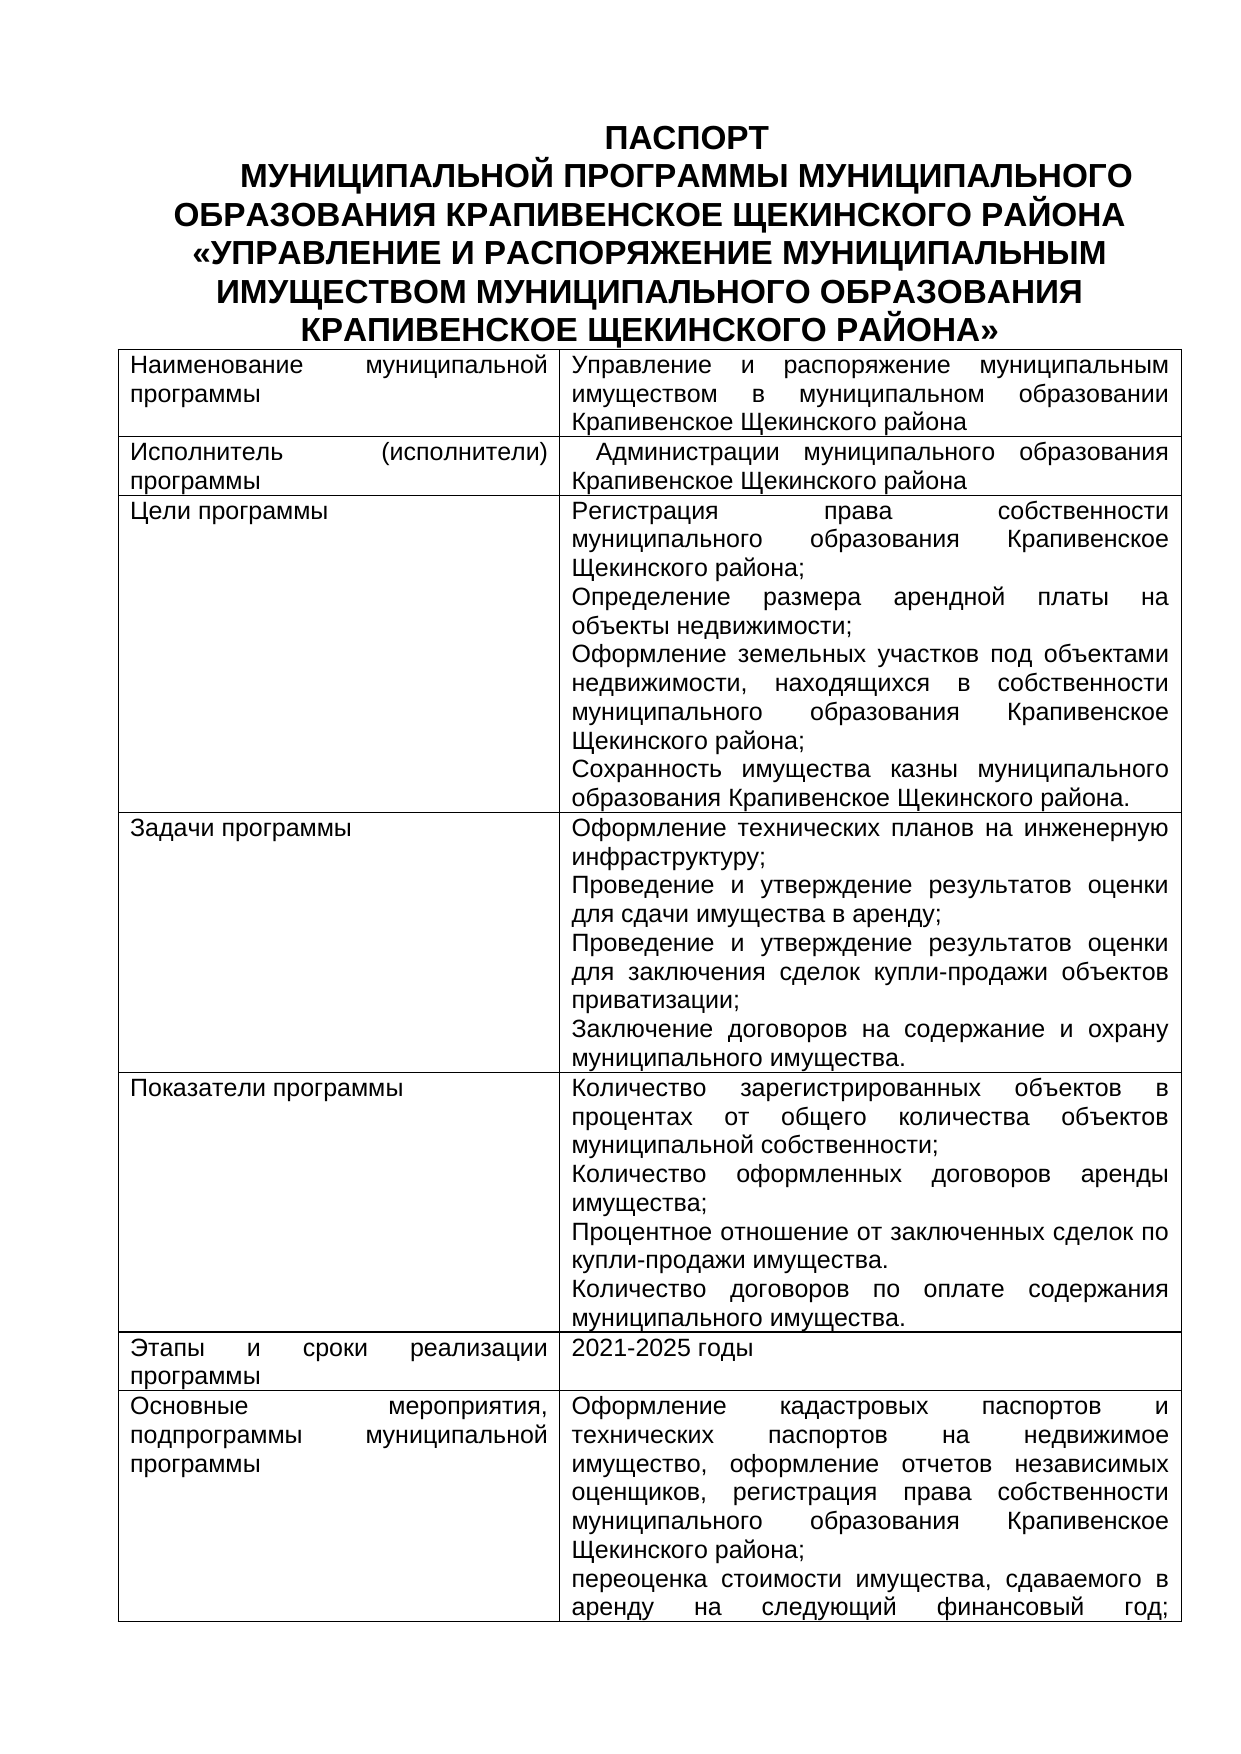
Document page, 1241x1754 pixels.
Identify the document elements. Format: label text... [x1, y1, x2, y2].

table_cell Администрации муниципального образования Крапивенское Щекинского района [560, 437, 1181, 494]
table_cell Количество зарегистрированных объектов в процентах от общего количества объектов муниципальной собственности; Количество оформленных договоров аренды имущества; Процентное отношение от заключенных сделок по купли-продажи имущества. Количество договоров по оплате содержания муниципального имущества. [560, 1073, 1181, 1331]
table_cell Задачи программы [119, 813, 559, 1072]
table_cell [560, 1391, 1181, 1621]
table_header Наименование муниципальной программы [119, 350, 559, 436]
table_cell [119, 1391, 559, 1621]
table_cell Цели программы [119, 496, 559, 812]
table_cell Показатели программы [119, 1073, 559, 1331]
text ПАСПОРТ [118, 118, 1181, 157]
table_header Управление и распоряжение муниципальным имуществом в муниципальном образовании Крапивенское Щекинского района [560, 350, 1181, 436]
table_cell Оформление технических планов на инженерную инфраструктуру; Проведение и утверждение результатов оценки для сдачи имущества в аренду; Проведение и утверждение результатов оценки для заключения сделок купли-продажи объектов приватизации; Заключение договоров на содержание и охрану муниципального имущества. [560, 813, 1181, 1072]
table_cell Исполнитель (исполнители) программы [119, 437, 559, 494]
table_cell Регистрация права собственности муниципального образования Крапивенское Щекинского района; Определение размера арендной платы на объекты недвижимости; Оформление земельных участков под объектами недвижимости, находящихся в собственности муниципального образования Крапивенское Щекинского района; Сохранность имущества казны муниципального образования Крапивенское Щекинского района. [560, 496, 1181, 812]
text МУНИЦИПАЛЬНОЙ ПРОГРАММЫ МУНИЦИПАЛЬНОГО ОБРАЗОВАНИЯ КРАПИВЕНСКОЕ ЩЕКИНСКОГО РАЙОНА «УПРАВЛЕНИЕ И РАСПОРЯЖЕНИЕ МУНИЦИПАЛЬНЫМ ИМУЩЕСТВОМ МУНИЦИПАЛЬНОГО ОБРАЗОВАНИЯ КРАПИВЕНСКОЕ ЩЕКИНСКОГО РАЙОНА» [118, 157, 1181, 349]
table_cell Этапы и сроки реализации программы [119, 1333, 559, 1390]
table_cell 2021-2025 годы [560, 1333, 1181, 1390]
